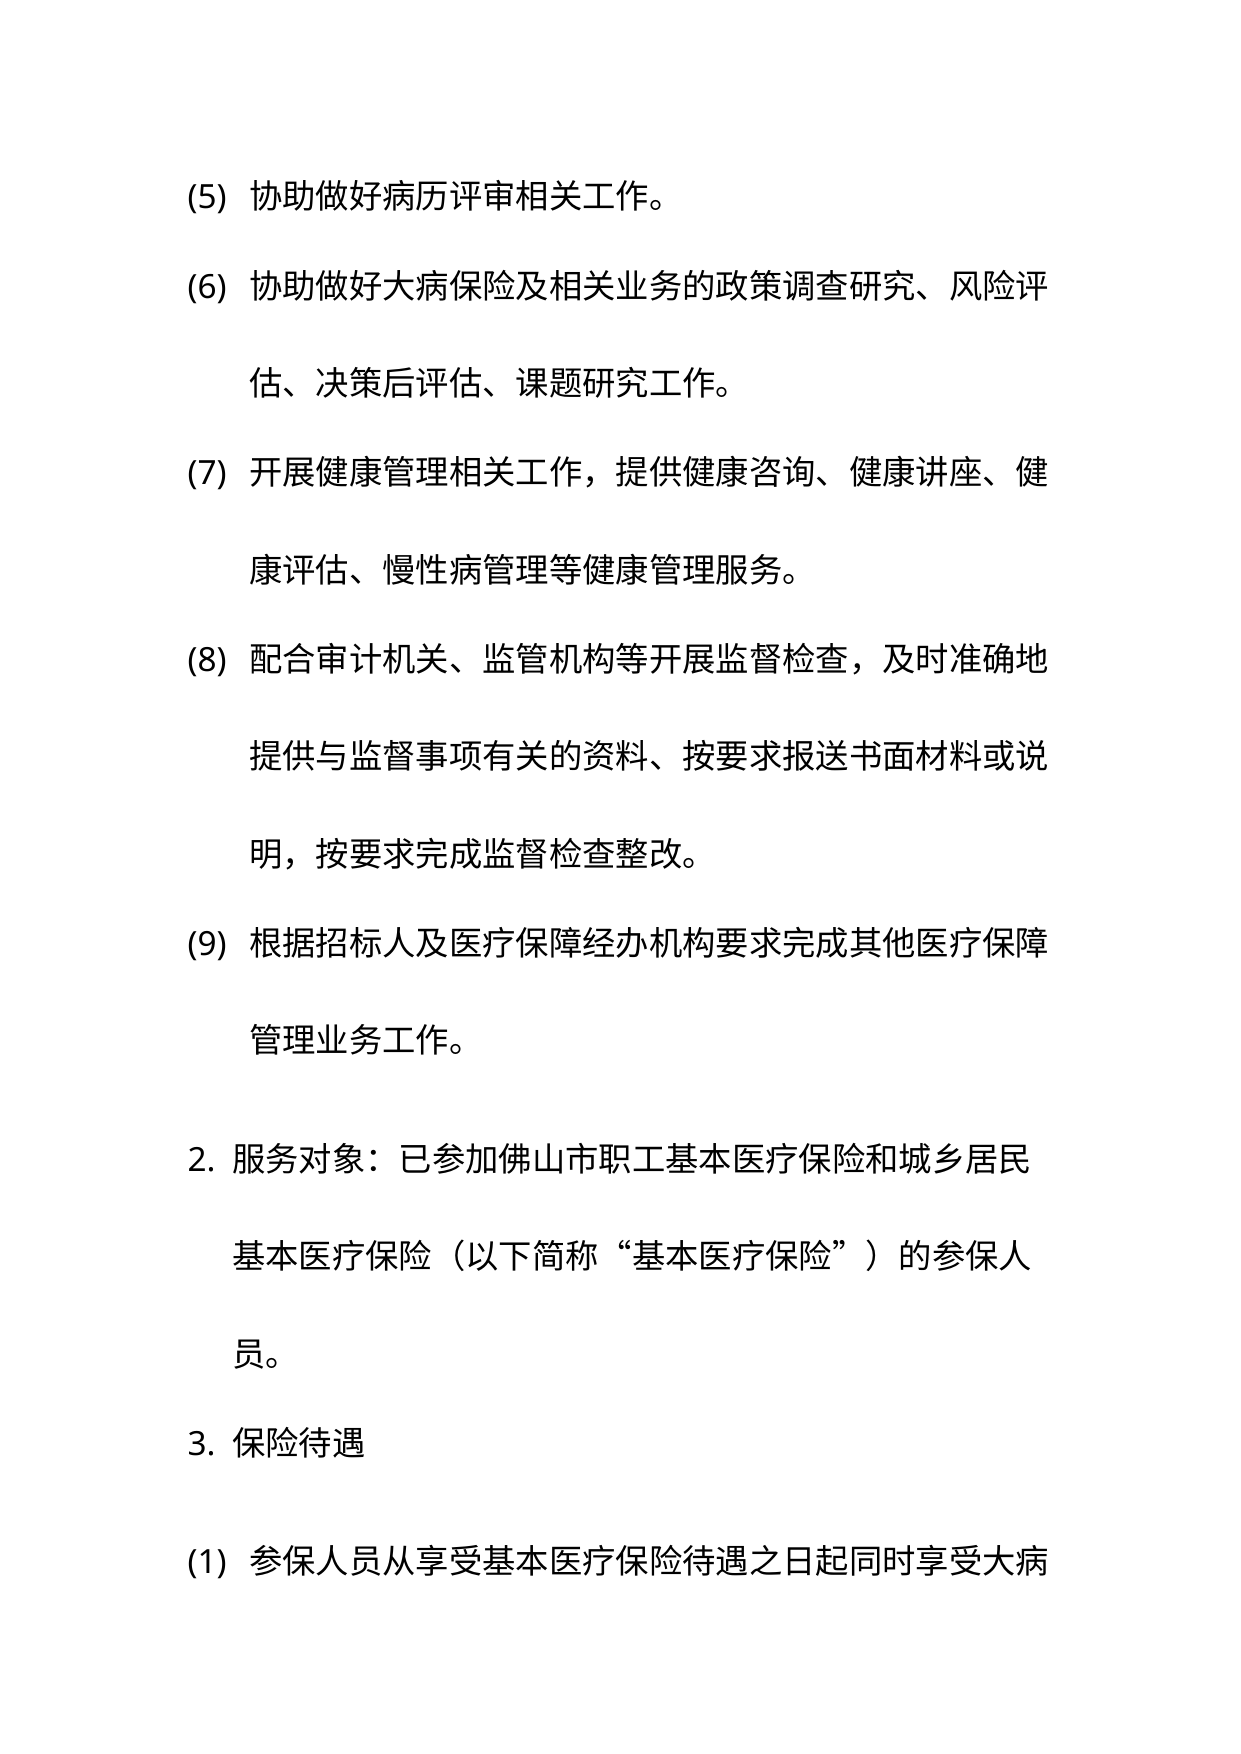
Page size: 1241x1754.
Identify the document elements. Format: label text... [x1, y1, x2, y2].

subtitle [187, 162, 1053, 227]
subtitle 根据招标人及医疗保障经办机构要求完成其他医疗保障管理业务工作。 [187, 1143, 1053, 1306]
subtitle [187, 1359, 1053, 1521]
subtitle 协助做好病历评审相关工作。 [187, 280, 1053, 345]
subtitle 配合审计机关、监管机构等开展监督检查，及时准确地提供与监督事项有关的资料、按要求报送书面材料或说明，按要求完成监督检查整改。 [187, 830, 1053, 1090]
subtitle 开展健康管理相关工作，提供健康咨询、健康讲座、健康评估、慢性病管理等健康管理服务。 [187, 614, 1053, 777]
subtitle 协助做好大病保险及相关业务的政策调查研究、风险评估、决策后评估、课题研究工作。 [187, 398, 1053, 561]
